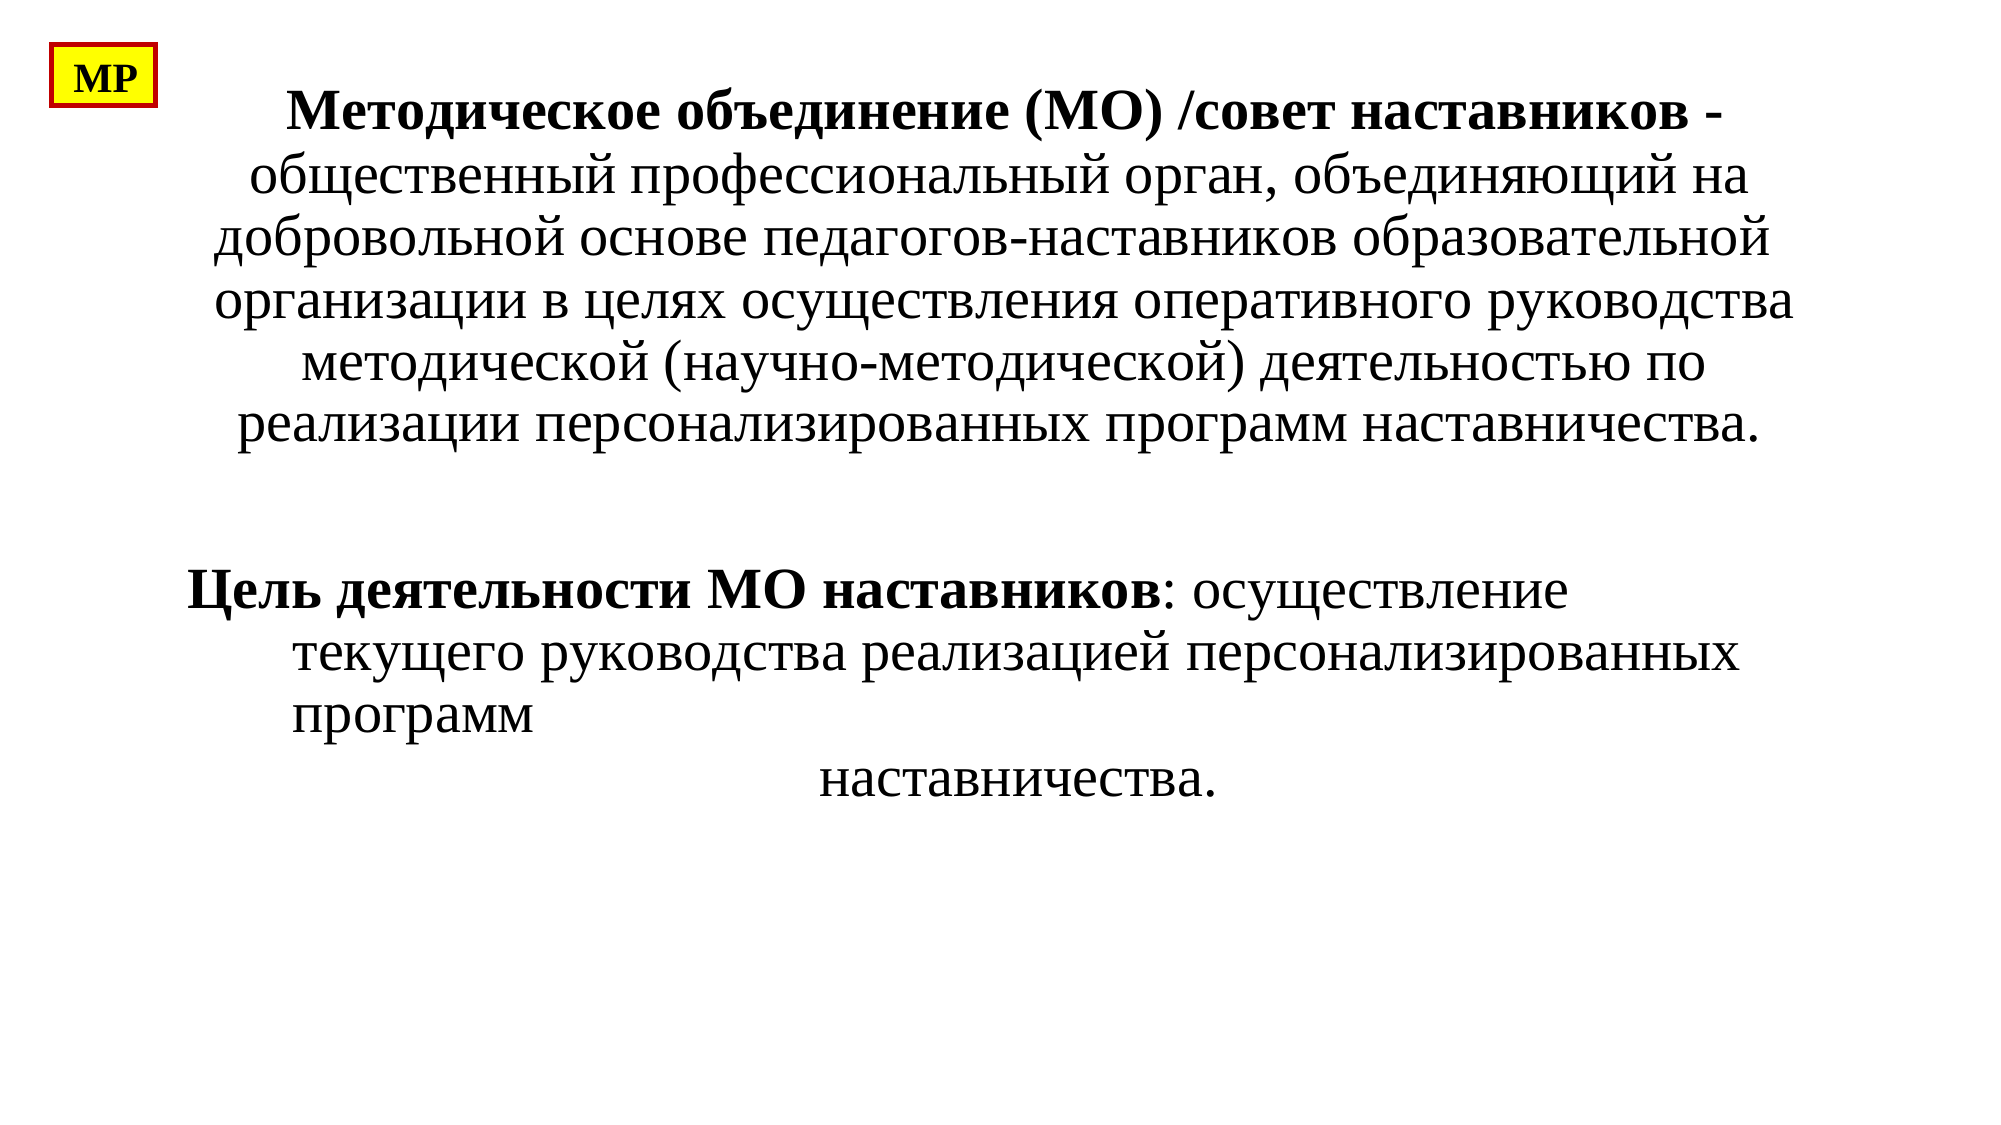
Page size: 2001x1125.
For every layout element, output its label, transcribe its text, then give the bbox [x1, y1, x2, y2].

text наставничества. [819, 745, 2000, 809]
text методической (научно-методической) деятельностью по реализации персонализированных программ наставничества. [237, 332, 1814, 454]
text общественный профессиональный орган, объединяющий на добровольной основе педагогов-наставников образовательной организации в целях осуществления оперативного руководства [214, 143, 2000, 331]
subtitle Методическое объединение (МО) /совет наставников - [286, 77, 2000, 142]
text Цель деятельности МО наставников: осуществление текущего руководства реализацией персонализированных программ [187, 558, 1813, 745]
